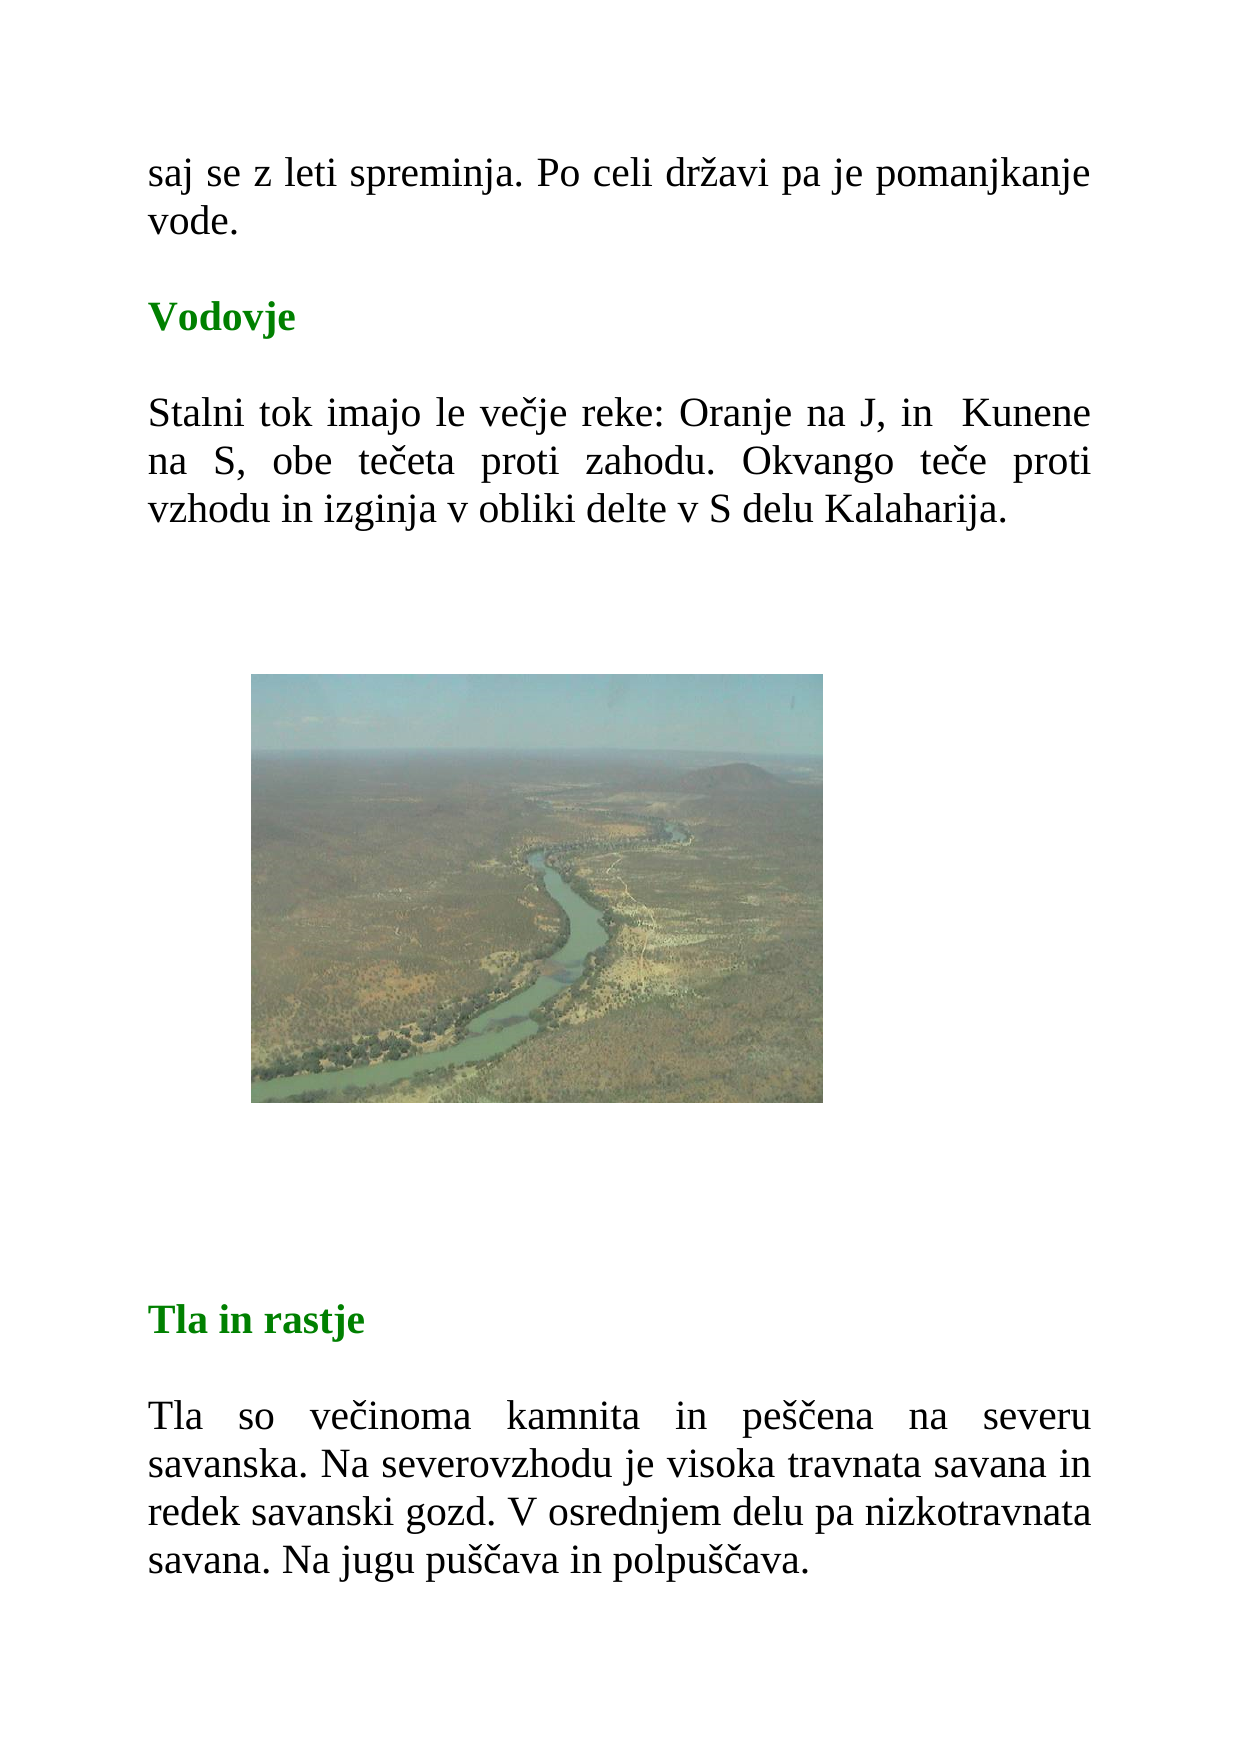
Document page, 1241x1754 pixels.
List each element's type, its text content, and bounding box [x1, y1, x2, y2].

text Tla so večinoma kamnita in peščena na severu savanska. Na severovzhodu je visoka travnata savana in redek savanski gozd. V osrednjem delu pa nizkotravnata savana. Na jugu puščava in polpuščava. [148, 1390, 1093, 1582]
text Stalni tok imajo le večje reke: Oranje na J, in Kunene na S, obe tečeta proti zahodu. Okvango teče proti vzhodu in izginja v obliki delte v S delu Kalaharija. [148, 387, 1093, 531]
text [148, 148, 1093, 243]
text Tla in rastje [148, 1294, 1093, 1342]
picture [251, 674, 823, 1103]
text Vodovje [148, 291, 1093, 339]
